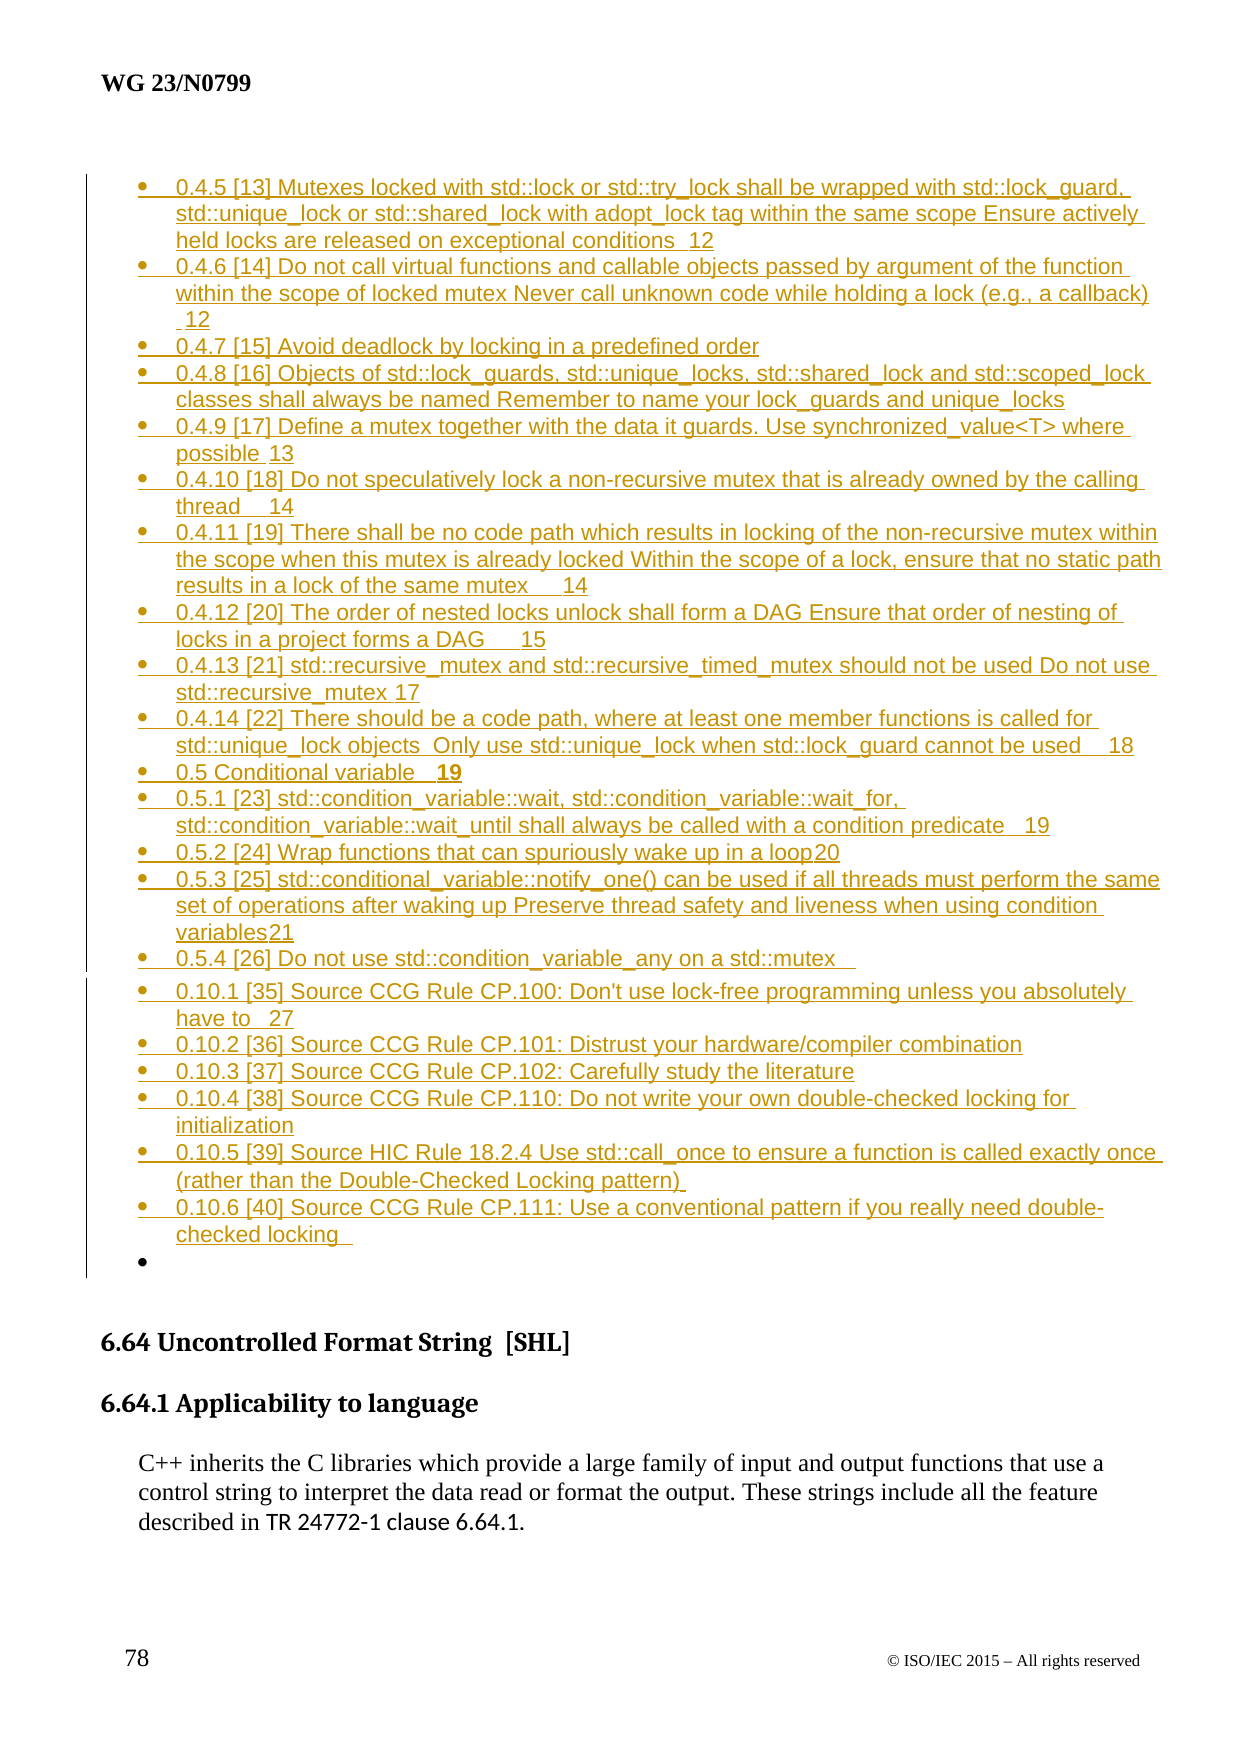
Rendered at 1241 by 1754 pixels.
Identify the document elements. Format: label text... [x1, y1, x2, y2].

subtitle 6.64 Uncontrolled Format String [SHL] [101, 1327, 1164, 1358]
subtitle 6.64.1 Applicability to language [101, 1388, 1164, 1419]
text C++ inherits the C libraries which provide a large family of input and output functions that use a control string to interpret the data read or format the output. These strings include all the feature described in TR 24772-1 clause 6.64.1. [138, 1448, 1164, 1536]
